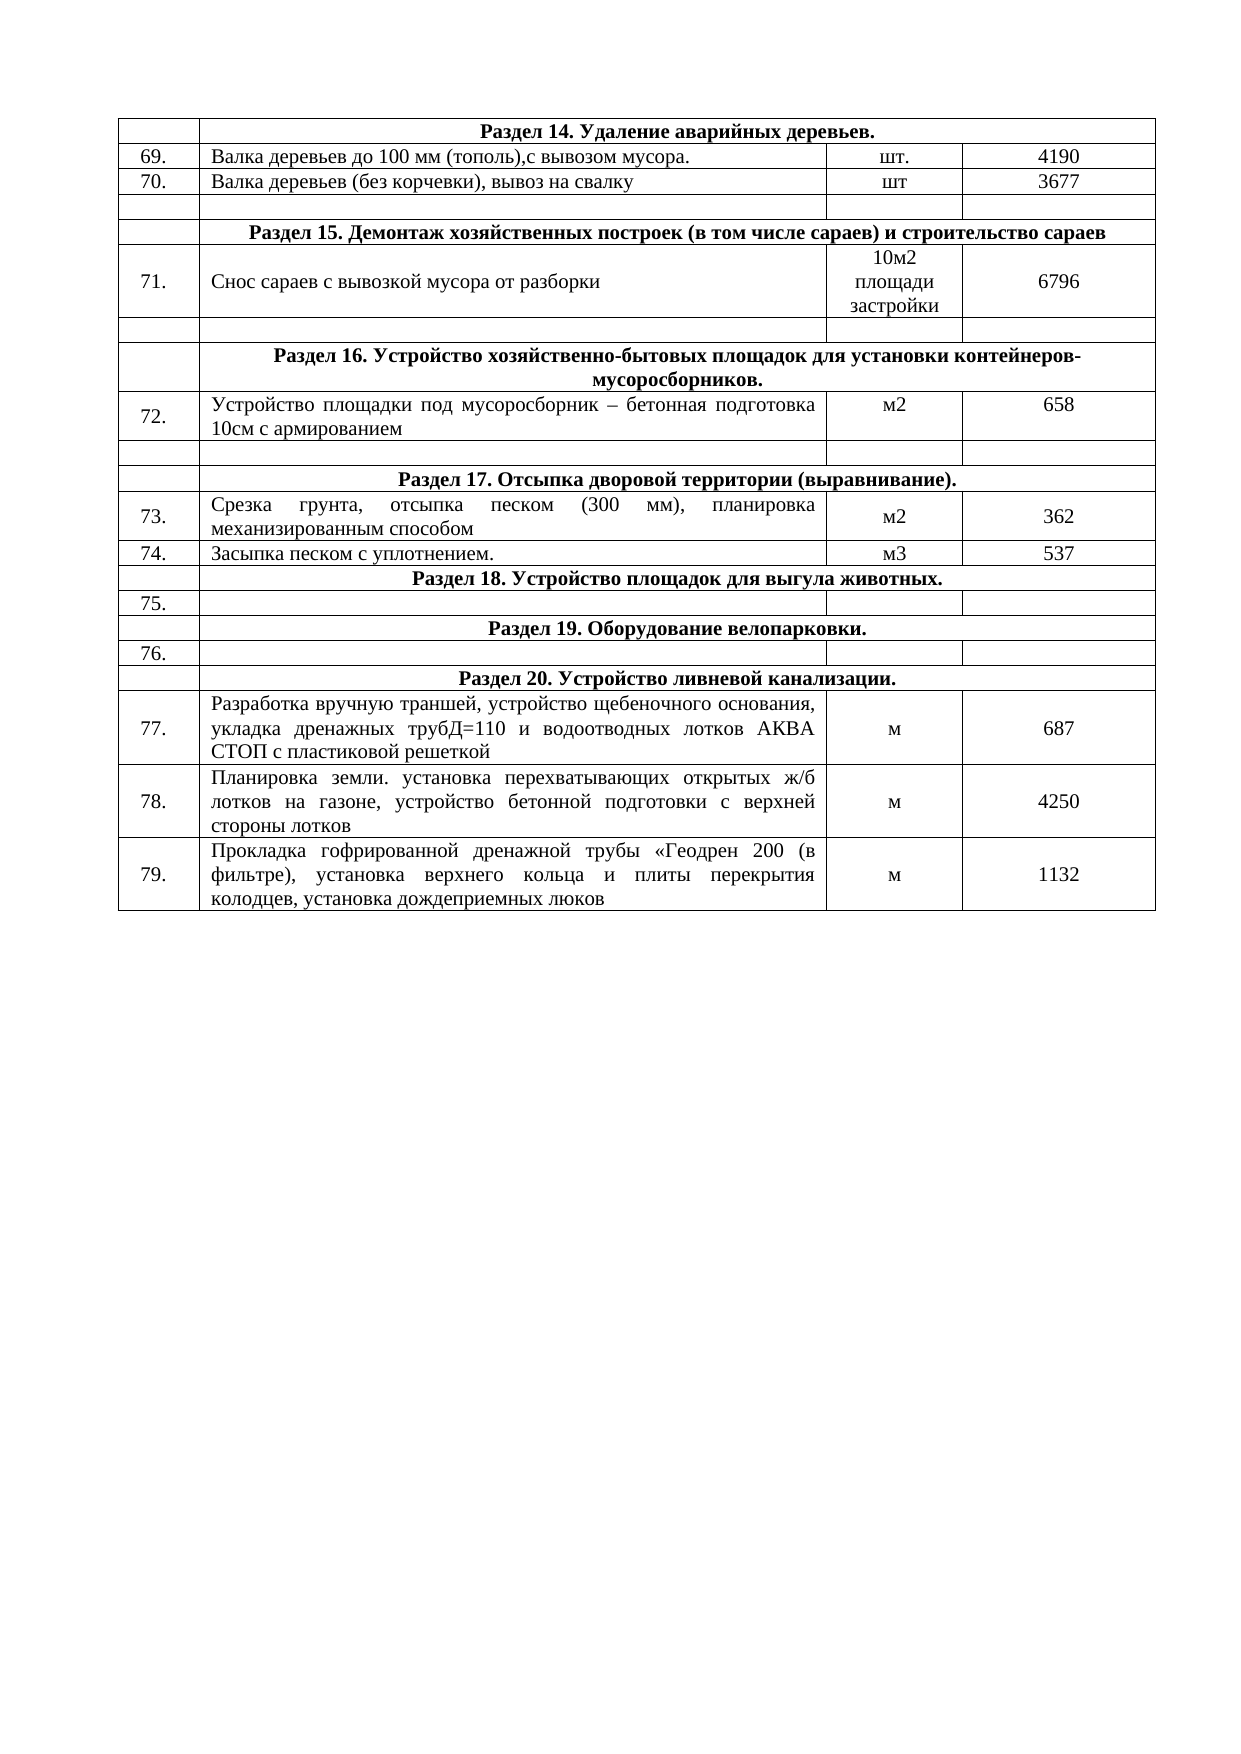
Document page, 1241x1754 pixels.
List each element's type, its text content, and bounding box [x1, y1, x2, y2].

table_cell шт. [827, 144, 962, 168]
table_cell [119, 838, 199, 910]
table_cell Прокладка гофрированной дренажной трубы «Геодрен 200 (в фильтре), установка верхнего кольца и плиты перекрытия колодцев, установка дождеприемных люков [200, 838, 826, 910]
table_cell 6796 [963, 245, 1155, 317]
table_cell Раздел 18. Устройство площадок для выгула животных. [200, 566, 1155, 590]
table_cell [827, 441, 962, 465]
table_cell Снос сараев с вывозкой мусора от разборки [200, 245, 826, 317]
table_cell [119, 541, 199, 565]
table_cell [119, 691, 199, 763]
table_cell 10м2 площади застройки [827, 245, 962, 317]
table_cell 4250 [963, 765, 1155, 837]
table_cell Раздел 17. Отсыпка дворовой территории (выравнивание). [200, 466, 1155, 491]
table_cell [119, 220, 199, 244]
table_cell [119, 466, 199, 491]
table_cell 4190 [963, 144, 1155, 168]
table_cell Раздел 16. Устройство хозяйственно-бытовых площадок для установки контейнеров-мусоросборников. [200, 343, 1155, 391]
table_cell 3677 [963, 169, 1155, 193]
table_cell [119, 318, 199, 342]
table_cell Засыпка песком с уплотнением. [200, 541, 826, 565]
table_cell Раздел 14. Удаление аварийных деревьев. [200, 119, 1155, 143]
table_cell Срезка грунта, отсыпка песком (), планировка механизированным способом [200, 492, 826, 540]
table_cell Планировка земли. установка перехватывающих открытых ж/б лотков на газоне, устройство бетонной подготовки с верхней стороны лотков [200, 765, 826, 837]
table_cell 362 [963, 492, 1155, 540]
table_cell [827, 195, 962, 218]
table_cell [119, 245, 199, 317]
table_cell [963, 641, 1155, 665]
table_cell [119, 641, 199, 665]
table_cell [119, 392, 199, 440]
table_cell [119, 195, 199, 218]
table_cell [200, 318, 826, 342]
table_cell Разработка вручную траншей, устройство щебеночного основания, укладка дренажных трубД=110 и водоотводных лотков АКВА СТОП с пластиковой решеткой [200, 691, 826, 763]
table_cell [963, 591, 1155, 615]
table_cell [119, 591, 199, 615]
table_cell [200, 195, 826, 218]
table_cell [119, 119, 199, 143]
table_cell [119, 566, 199, 590]
table_cell [200, 641, 826, 665]
table_cell 658 [963, 392, 1155, 440]
table_cell [963, 318, 1155, 342]
table_cell [119, 144, 199, 168]
table_cell [119, 343, 199, 391]
table_cell Раздел 20. Устройство ливневой канализации. [200, 666, 1155, 690]
table_cell м [827, 691, 962, 763]
table_cell [827, 591, 962, 615]
table_cell [119, 441, 199, 465]
table_cell 687 [963, 691, 1155, 763]
table_cell [827, 318, 962, 342]
table_cell [119, 616, 199, 640]
table_cell шт [827, 169, 962, 193]
table_cell [119, 492, 199, 540]
table_cell м2 [827, 392, 962, 440]
table_cell м [827, 838, 962, 910]
table_cell м3 [827, 541, 962, 565]
table_cell [200, 591, 826, 615]
table_cell Устройство площадки под мусоросборник – бетонная подготовка 10см с армированием [200, 392, 826, 440]
table_cell [119, 169, 199, 193]
table_cell Валка деревьев (без корчевки), вывоз на свалку [200, 169, 826, 193]
table_cell Валка деревьев до (тополь),с вывозом мусора. [200, 144, 826, 168]
table_cell [200, 441, 826, 465]
table_cell м2 [827, 492, 962, 540]
table_cell м [827, 765, 962, 837]
table_cell [119, 765, 199, 837]
table_cell [963, 441, 1155, 465]
table_cell [119, 666, 199, 690]
table_cell Раздел 19. Оборудование велопарковки. [200, 616, 1155, 640]
table_cell [827, 641, 962, 665]
table_cell 537 [963, 541, 1155, 565]
table_cell [963, 195, 1155, 218]
table_cell 1132 [963, 838, 1155, 910]
table_cell Раздел 15. Демонтаж хозяйственных построек (в том числе сараев) и строительство сараев [200, 220, 1155, 244]
